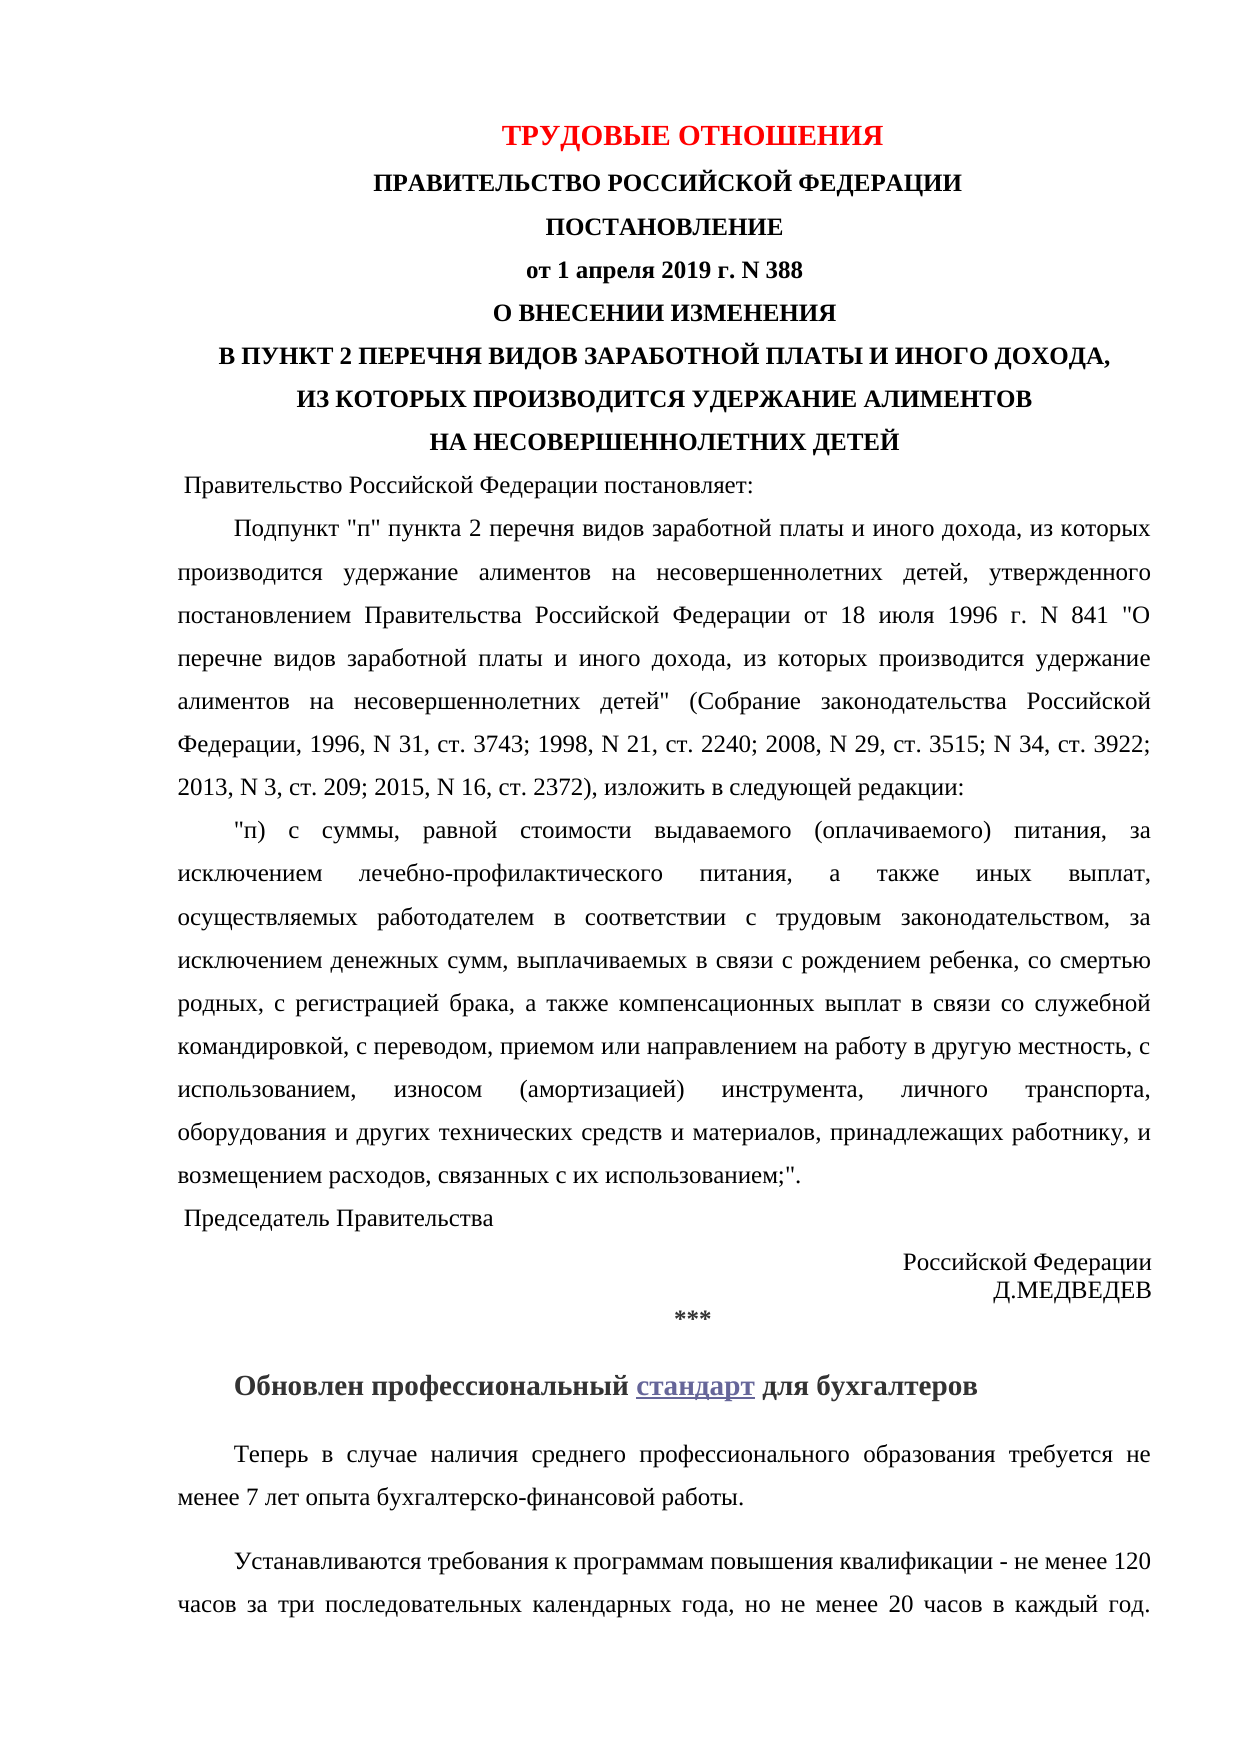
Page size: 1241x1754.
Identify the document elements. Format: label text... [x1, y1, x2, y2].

text Правительство Российской Федерации постановляет: [177, 470, 1152, 499]
text ИЗ КОТОРЫХ ПРОИЗВОДИТСЯ УДЕРЖАНИЕ АЛИМЕНТОВ [177, 384, 1152, 413]
text "п) с суммы, равной стоимости выдаваемого (оплачиваемого) питания, за исключением лечебно-профилактического питания, а также иных выплат, осуществляемых работодателем в соответствии с трудовым законодательством, за исключением денежных сумм, выплачиваемых в связи с рождением ребенка, со смертью родных, с регистрацией брака, а также компенсационных выплат в связи со служебной командировкой, с переводом, приемом или направлением на работу в другую местность, с использованием, износом (амортизацией) инструмента, личного транспорта, оборудования и других технических средств и материалов, принадлежащих работнику, и возмещением расходов, связанных с их использованием;". [177, 815, 1152, 1189]
text Председатель Правительства [177, 1203, 1152, 1232]
text О ВНЕСЕНИИ ИЗМЕНЕНИЯ [177, 298, 1152, 327]
text ПРАВИТЕЛЬСТВО РОССИЙСКОЙ ФЕДЕРАЦИИ [177, 168, 1152, 197]
text Подпункт "п" пункта 2 перечня видов заработной платы и иного дохода, из которых производится удержание алиментов на несовершеннолетних детей, утвержденного постановлением Правительства Российской Федерации от 18 июля 1996 г. N 841 "О перечне видов заработной платы и иного дохода, из которых производится удержание алиментов на несовершеннолетних детей" (Собрание законодательства Российской Федерации, 1996, N 31, ст. 3743; 1998, N 21, ст. 2240; 2008, N 29, ст. 3515; N 34, ст. 3922; 2013, N 3, ст. 209; 2015, N 16, ст. 2372), изложить в следующей редакции: [177, 513, 1152, 801]
text *** [177, 1304, 1152, 1333]
text Д.МЕДВЕДЕВ [177, 1275, 1152, 1304]
text ПОСТАНОВЛЕНИЕ [177, 212, 1152, 240]
text В ПУНКТ 2 ПЕРЕЧНЯ ВИДОВ ЗАРАБОТНОЙ ПЛАТЫ И ИНОГО ДОХОДА, [177, 341, 1152, 370]
text от 1 апреля 2019 г. N 388 [177, 255, 1152, 283]
text Теперь в случае наличия среднего профессионального образования требуется не менее 7 лет опыта бухгалтерско-финансовой работы. [177, 1439, 1152, 1511]
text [177, 1546, 1152, 1618]
text ТРУДОВЫЕ ОТНОШЕНИЯ [177, 118, 1152, 152]
text Российской Федерации [177, 1247, 1152, 1275]
text НА НЕСОВЕРШЕННОЛЕТНИХ ДЕТЕЙ [177, 427, 1152, 456]
text Обновлен профессиональный стандарт для бухгалтеров [177, 1368, 1152, 1402]
